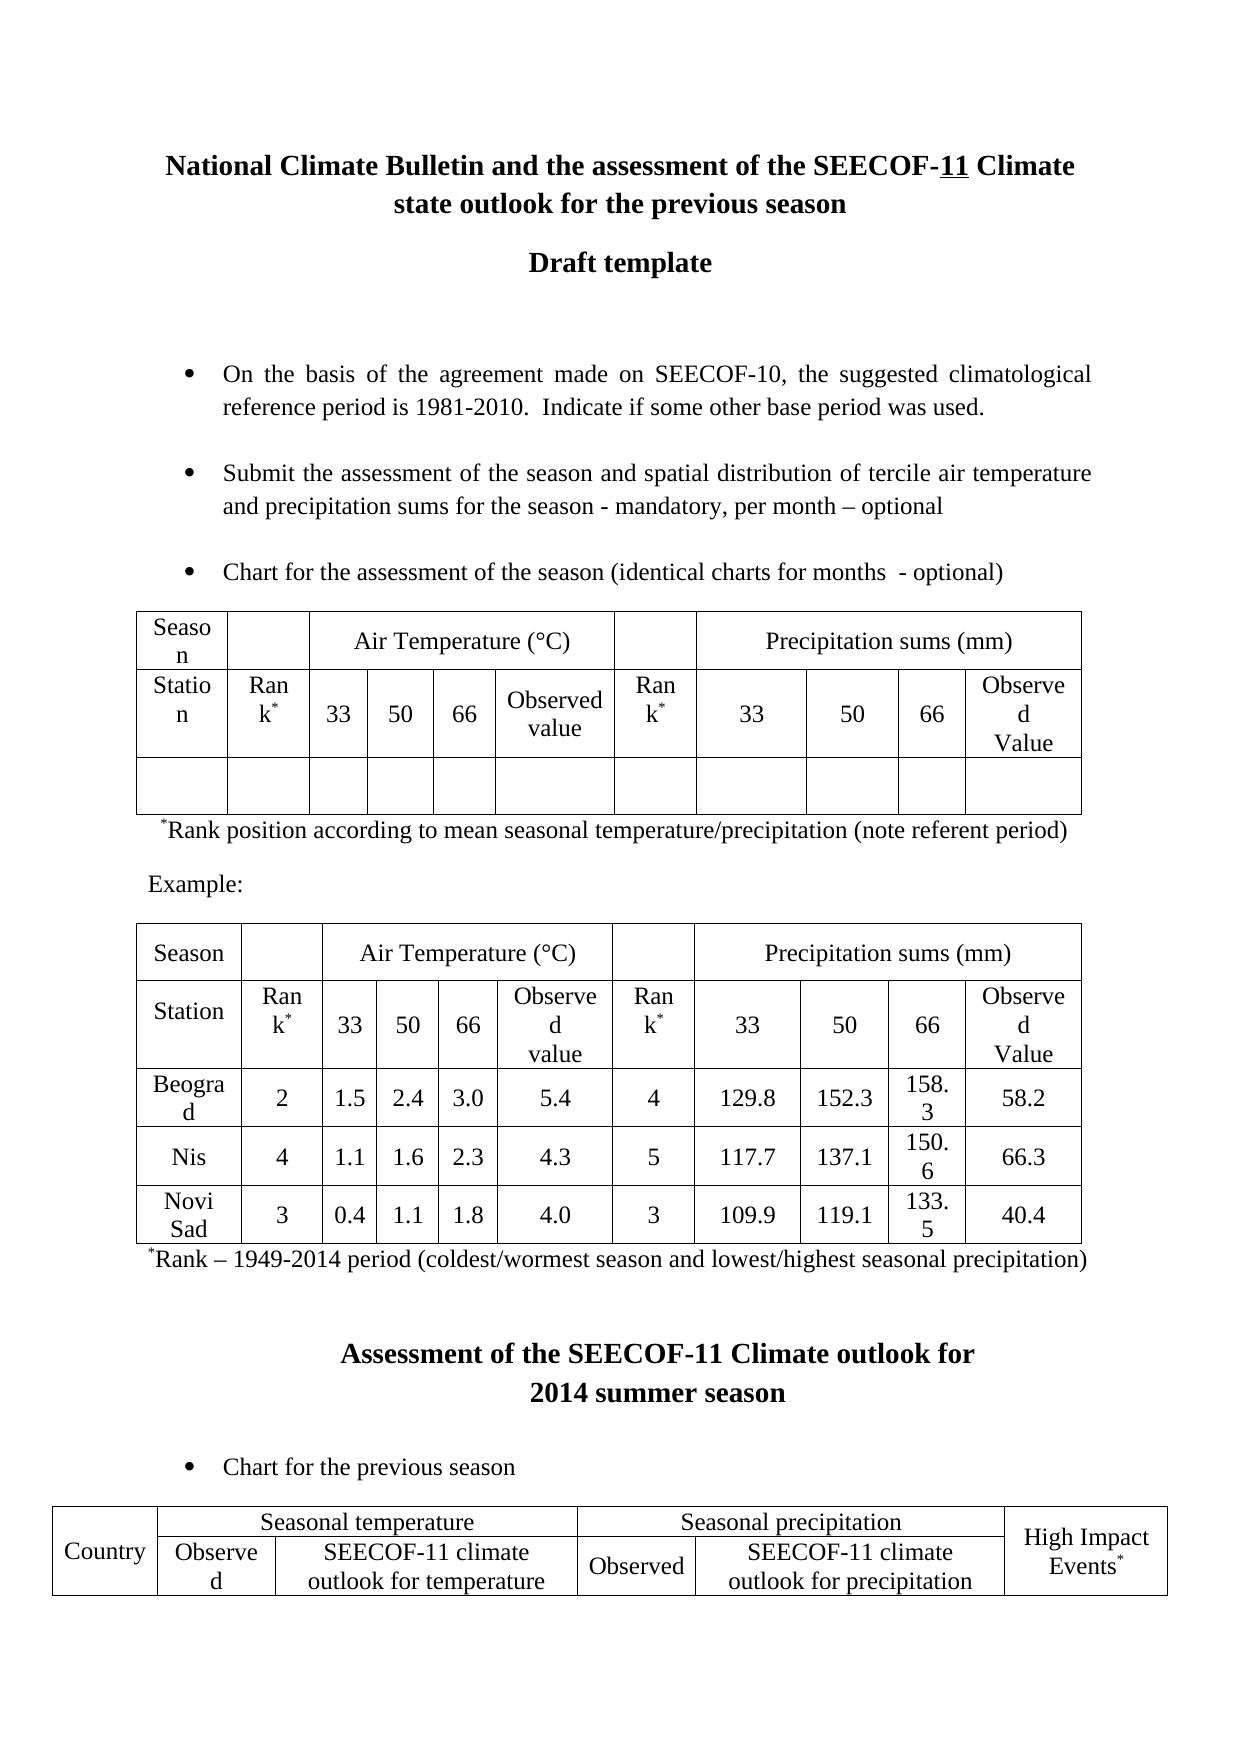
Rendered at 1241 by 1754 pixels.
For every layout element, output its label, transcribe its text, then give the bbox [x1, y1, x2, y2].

table_cell 133.5 [889, 1186, 965, 1243]
table_header Precipitation sums (mm) [697, 612, 1081, 669]
table_cell [228, 758, 309, 814]
list Chart for the previous season [185, 1452, 1093, 1481]
table_header [615, 612, 696, 669]
table_cell Observed value [498, 981, 612, 1068]
table_cell 152.3 [801, 1069, 888, 1126]
list On the basis of the agreement made on SEECOF-10, the suggested climatological reference period is 1981-2010. Indicate if some other base period was used. [185, 359, 1093, 421]
table_cell [899, 758, 965, 814]
table_cell 33 [697, 670, 806, 757]
table_cell 5.4 [498, 1069, 612, 1126]
table_cell 150.6 [889, 1127, 965, 1185]
table_cell Novi Sad [137, 1186, 241, 1243]
table_cell 1.8 [439, 1186, 497, 1243]
table_header Seasonal precipitation [578, 1507, 1004, 1536]
table_cell 33 [695, 981, 800, 1068]
table_header Precipitation sums (mm) [695, 924, 1081, 980]
list Draft template [148, 246, 1093, 279]
table_cell 2 [242, 1069, 322, 1126]
table_cell 109.9 [695, 1186, 800, 1243]
list Chart for the assessment of the season (identical charts for months - optional) [185, 557, 1093, 586]
table_cell Observed [578, 1537, 695, 1594]
text Example: [148, 869, 1093, 898]
table_cell 1.1 [323, 1127, 376, 1185]
text National Climate Bulletin and the assessment of the SEECOF-11 Climate state outlook for the previous season [148, 148, 1093, 220]
table_cell 66 [889, 981, 965, 1068]
table_header Season [137, 612, 227, 669]
list Assessment of the SEECOF-11 Climate outlook for [223, 1337, 1093, 1370]
table_cell 137.1 [801, 1127, 888, 1185]
table_cell [137, 758, 227, 814]
table_header Seasonal temperature [158, 1507, 577, 1536]
table_cell Observed value [496, 670, 614, 757]
table_cell 3 [242, 1186, 322, 1243]
table_cell 66.3 [966, 1127, 1081, 1185]
table_cell SEECOF-11 climate outlook for temperature [276, 1537, 577, 1594]
table_header Air Temperature (°C) [323, 924, 612, 980]
table_cell Observed Value [966, 670, 1081, 757]
table_cell Station [137, 981, 241, 1068]
table_cell 40.4 [966, 1186, 1081, 1243]
table_header Country [53, 1507, 157, 1594]
table_cell 58.2 [966, 1069, 1081, 1126]
table_cell SEECOF-11 climate outlook for precipitation [696, 1537, 1004, 1594]
table_cell [697, 758, 806, 814]
table_header [242, 924, 322, 980]
table_cell 2.3 [439, 1127, 497, 1185]
table_cell 66 [434, 670, 495, 757]
table_cell Rank* [228, 670, 309, 757]
table_cell [434, 758, 495, 814]
table_cell 117.7 [695, 1127, 800, 1185]
table_cell Rank* [613, 981, 694, 1068]
table_cell [966, 758, 1081, 814]
table_cell 50 [801, 981, 888, 1068]
table_cell 158.3 [889, 1069, 965, 1126]
table_cell 119.1 [801, 1186, 888, 1243]
table_cell 4 [613, 1069, 694, 1126]
table_cell 4 [242, 1127, 322, 1185]
table_cell Station [137, 670, 227, 757]
table_header Air Temperature (°C) [310, 612, 614, 669]
table_cell [310, 758, 367, 814]
table_cell 66 [899, 670, 965, 757]
list 2014 summer season [223, 1375, 1093, 1409]
list Submit the assessment of the season and spatial distribution of tercile air temperature and precipitation sums for the season - mandatory, per month – optional [185, 458, 1093, 519]
table_cell 3.0 [439, 1069, 497, 1126]
table_cell 33 [323, 981, 376, 1068]
text *Rank – 1949-2014 period (coldest/wormest season and lowest/highest seasonal precipitation) [148, 1244, 1093, 1273]
table_cell 50 [807, 670, 898, 757]
table_cell 4.3 [498, 1127, 612, 1185]
table_cell Observed [158, 1537, 275, 1594]
table_cell 5 [613, 1127, 694, 1185]
table_cell 3 [613, 1186, 694, 1243]
table_cell [615, 758, 696, 814]
table_header [613, 924, 694, 980]
table_cell 1.5 [323, 1069, 376, 1126]
table_cell 50 [377, 981, 438, 1068]
table_cell Rank* [242, 981, 322, 1068]
table_cell 50 [368, 670, 433, 757]
table_cell Rank* [615, 670, 696, 757]
table_header [228, 612, 309, 669]
table_cell 0.4 [323, 1186, 376, 1243]
table_cell 1.1 [377, 1186, 438, 1243]
table_cell 66 [439, 981, 497, 1068]
table_cell 4.0 [498, 1186, 612, 1243]
table_header High Impact Events* [1005, 1507, 1167, 1594]
table_cell Nis [137, 1127, 241, 1185]
table_cell 1.6 [377, 1127, 438, 1185]
table_cell 33 [310, 670, 367, 757]
table_cell 2.4 [377, 1069, 438, 1126]
text *Rank position according to mean seasonal temperature/precipitation (note referent period) [148, 815, 1093, 844]
table_cell [807, 758, 898, 814]
table_cell 129.8 [695, 1069, 800, 1126]
table_header Season [137, 924, 241, 980]
table_cell Observed Value [966, 981, 1081, 1068]
table_cell [368, 758, 433, 814]
table_cell [496, 758, 614, 814]
table_cell Beograd [137, 1069, 241, 1126]
